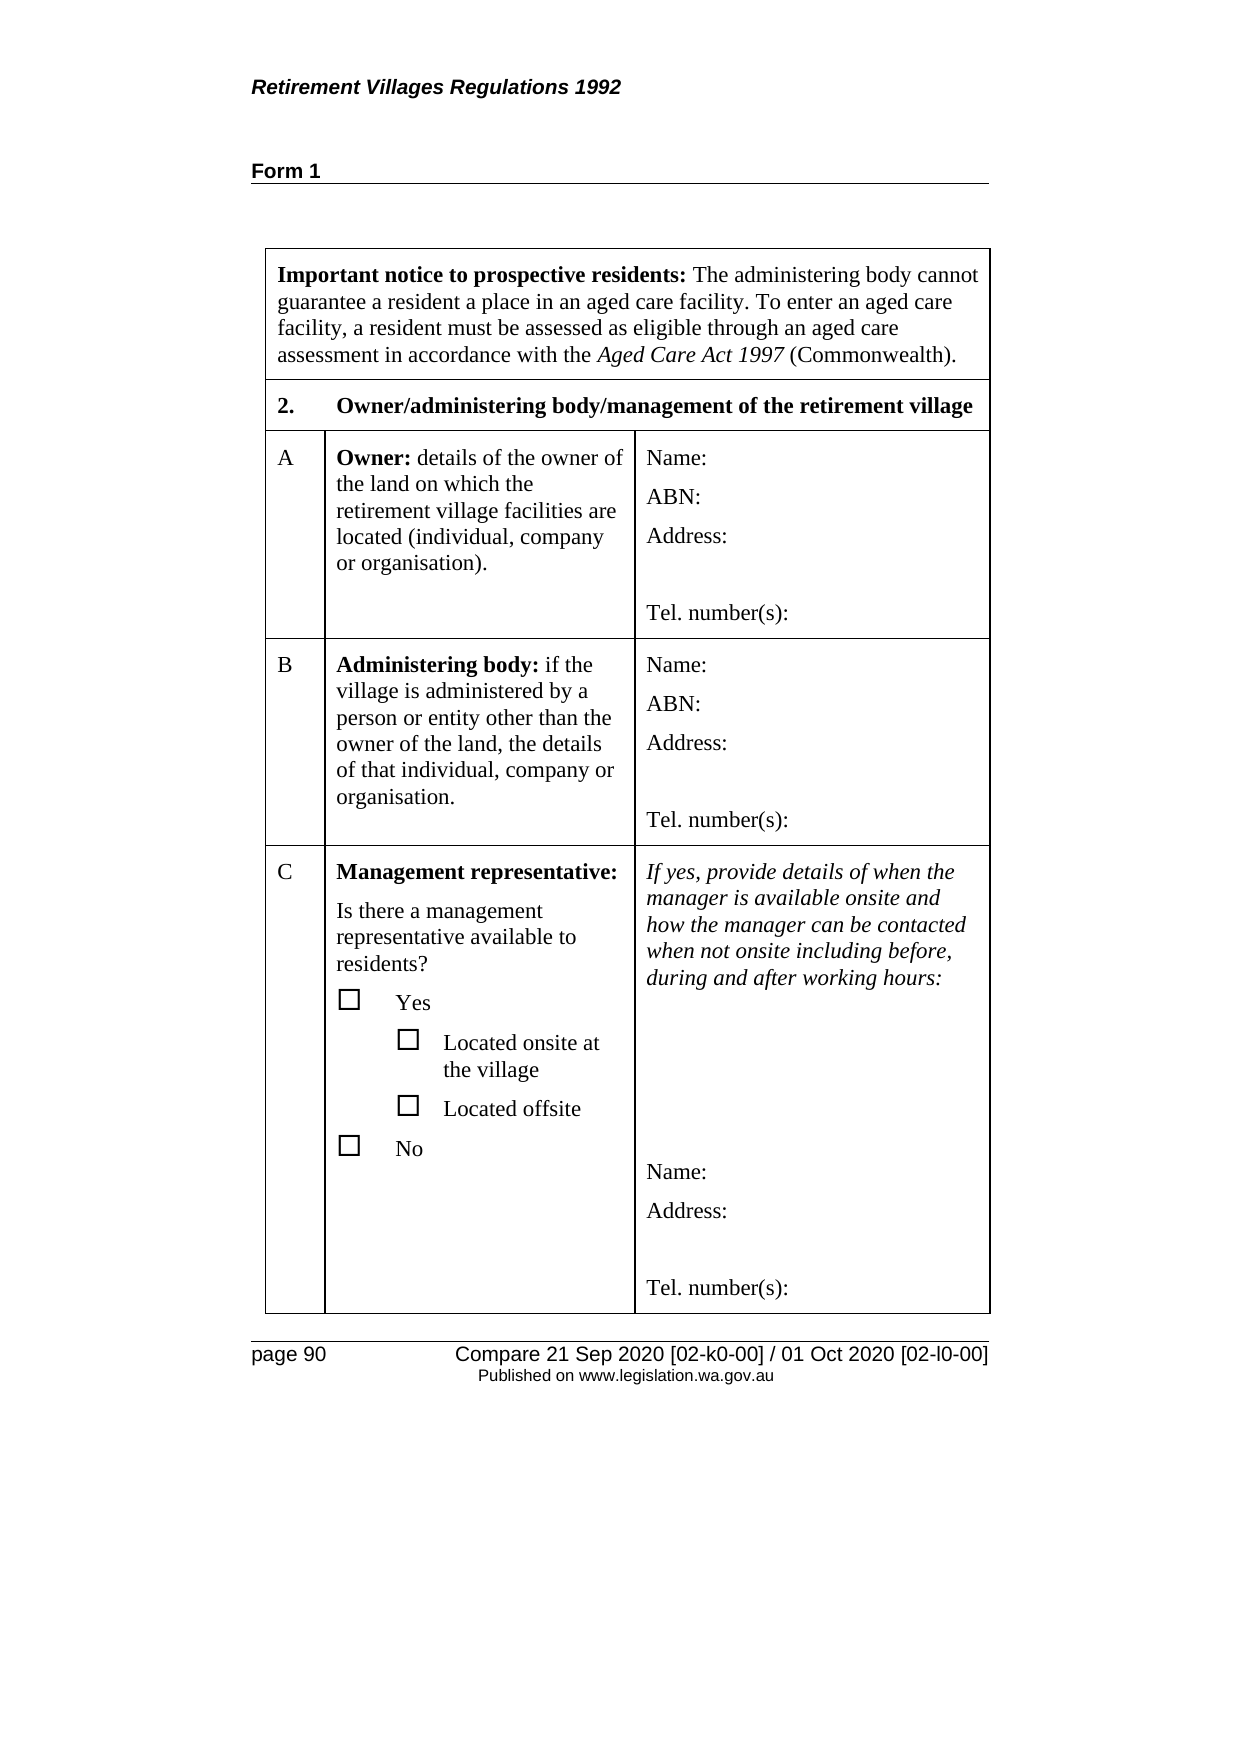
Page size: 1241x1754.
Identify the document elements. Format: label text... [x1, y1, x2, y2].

table_cell Important notice to prospective residents: The administering body cannot guarantee a resident a place in an aged care facility. To enter an aged care facility, a resident must be assessed as eligible through an aged care assessment in accordance with the Aged Care Act 1997 (Commonwealth). [266, 249, 989, 379]
table_cell B [266, 639, 324, 844]
table_cell A [266, 431, 324, 637]
table_cell Owner: details of the owner of the land on which the retirement village facilities are located (individual, company or organisation). [326, 431, 634, 637]
table_cell 2. Owner/administering body/management of the retirement village [266, 380, 989, 430]
table_cell Management representative: Is there a management representative available to residents? Yes Located onsite at the village Located offsite No [326, 846, 634, 1312]
table_cell Administering body: if the village is administered by a person or entity other than the owner of the land, the details of that individual, company or organisation. [326, 639, 634, 844]
table_cell Name: ABN: Address: Tel. number(s): [636, 431, 989, 637]
table_cell Name: ABN: Address: Tel. number(s): [636, 639, 989, 844]
table_cell C [266, 846, 324, 1312]
table_cell If yes, provide details of when the manager is available onsite and how the manager can be contacted when not onsite including before, during and after working hours: Name: Address: Tel. number(s): [636, 846, 989, 1312]
